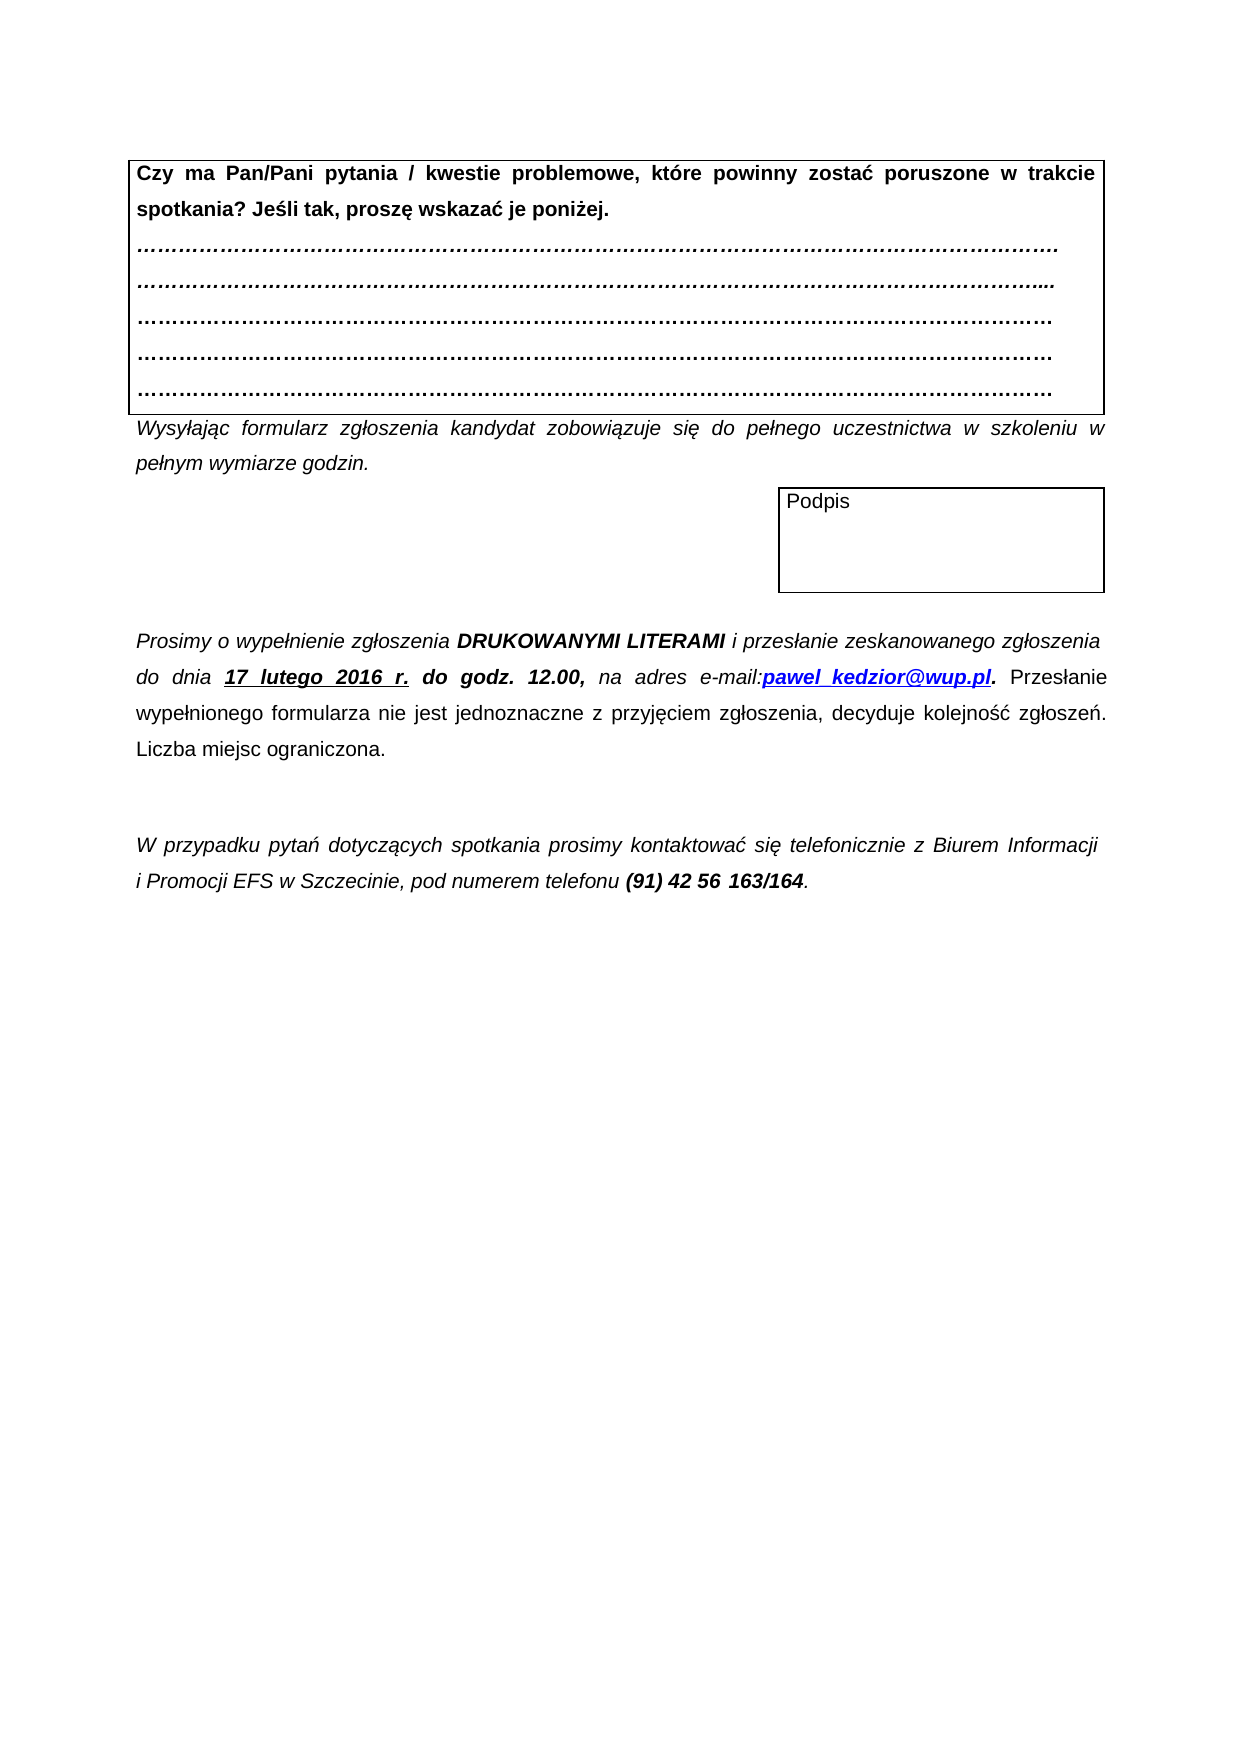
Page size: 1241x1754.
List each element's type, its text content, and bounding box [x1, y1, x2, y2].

text Wysyłając formularz zgłoszenia kandydat zobowiązuje się do pełnego uczestnictwa w szkoleniu w pełnym wymiarze godzin. [136, 415, 1107, 475]
text Prosimy o wypełnienie zgłoszenia DRUKOWANYMI LITERAMI i przesłanie zeskanowanego zgłoszenia do dnia 17 lutego 2016 r. do godz. 12.00, na adres e-mail:pawel_kedzior@wup.pl. Przesłanie wypełnionego formularza nie jest jednoznaczne z przyjęciem zgłoszenia, decyduje kolejność zgłoszeń. Liczba miejsc ograniczona. [136, 629, 1107, 761]
text W przypadku pytań dotyczących spotkania prosimy kontaktować się telefonicznie z Biurem Informacji i Promocji EFS w Szczecinie, pod numerem telefonu (91) 42 56 163/164. [136, 833, 1107, 893]
table_cell Czy ma Pan/Pani pytania / kwestie problemowe, które powinny zostać poruszone w trakcie spotkania? Jeśli tak, proszę wskazać je poniżej. ……………………………………………………………………………………………………………………. ………………………………………………………………………………………………………………….... …………………………………………………………………………………………………………………… …………………………………………………………………………………………………………………… …………………………………………………………………………………………………………………… [130, 161, 1103, 414]
table_header Podpis [780, 489, 1103, 592]
